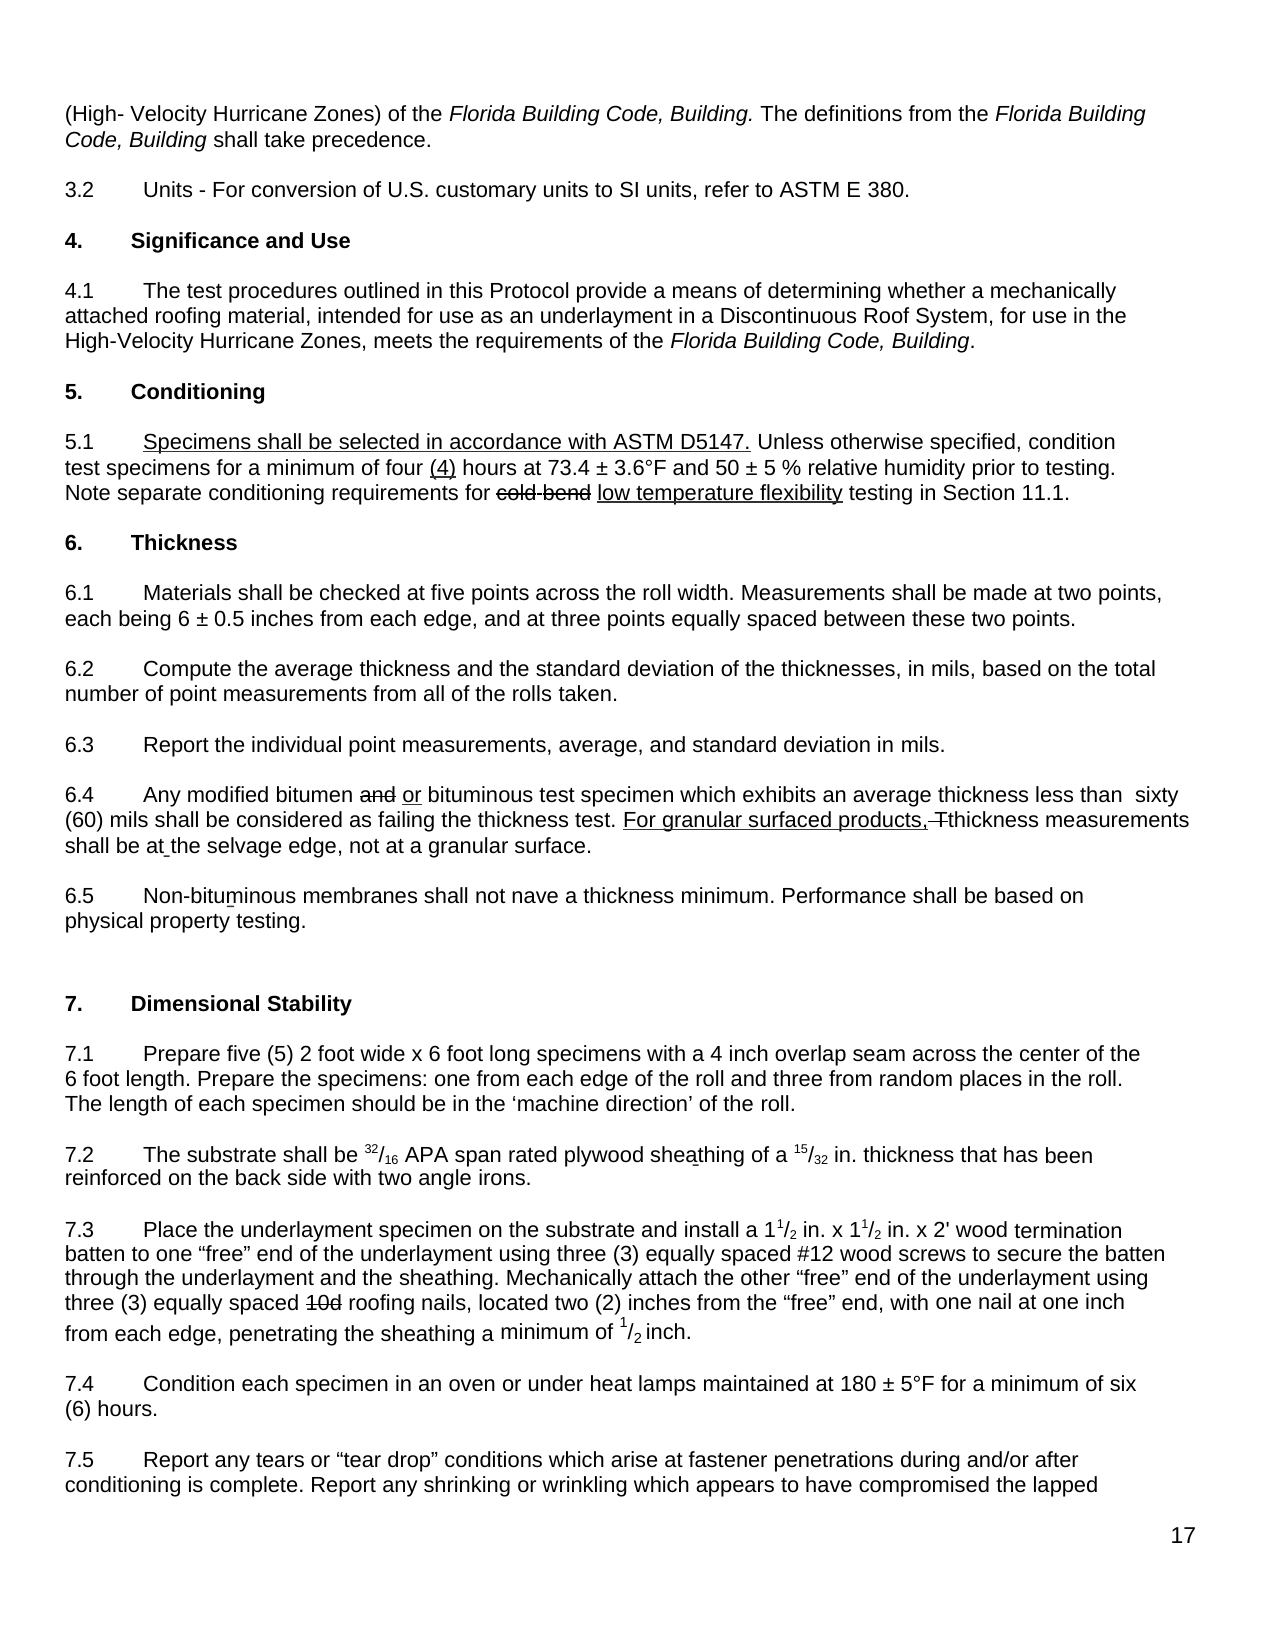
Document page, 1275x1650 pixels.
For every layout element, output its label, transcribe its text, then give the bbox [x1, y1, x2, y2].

text (60) mils shall be considered as failing the thickness test. For granular surfaced products, Tthickness measurements shall be at the selvage edge, not at a granular surface. [64, 807, 1196, 858]
text 7.2 The substrate shall be 32/16 APA span rated plywood sheathing of a 15/32 in. thickness that has been reinforced on the back side with two angle irons. [64, 1143, 1102, 1190]
text 4. Significance and Use [64, 227, 1196, 253]
text 6.3 Report the individual point measurements, average, and standard deviation in mils. [64, 731, 1196, 757]
text 5.1 Specimens shall be selected in accordance with ASTM D5147. Unless otherwise specified, condition test specimens for a minimum of four (4) hours at 73.4 ± 3.6°F and 50 ± 5 % relative humidity prior to testing. Note separate conditioning requirements for cold bend low temperature flexibility testing in Section 11.1. [64, 429, 1134, 505]
text 6. Thickness [64, 530, 1196, 555]
text 7.4 Condition each specimen in an oven or under heat lamps maintained at 180 ± 5°F for a minimum of six (6) hours. [64, 1371, 1166, 1421]
text 6.4 Any modified bitumen and or bituminous test specimen which exhibits an average thickness less than sixty [64, 782, 1196, 807]
text 6.2 Compute the average thickness and the standard deviation of the thicknesses, in mils, based on the total number of point measurements from all of the rolls taken. [64, 656, 1156, 707]
text 6.5 Non-bituminous membranes shall not nave a thickness minimum. Performance shall be based on physical property testing. [64, 883, 1084, 933]
text 4.1 The test procedures outlined in this Protocol provide a means of determining whether a mechanically attached roofing material, intended for use as an underlayment in a Discontinuous Roof System, for use in the High-Velocity Hurricane Zones, meets the requirements of the Florida Building Code, Building. [64, 278, 1133, 353]
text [64, 101, 1170, 152]
text 6.1 Materials shall be checked at five points across the roll width. Measurements shall be made at two points, each being 6 ± 0.5 inches from each edge, and at three points equally spaced between these two points. [64, 580, 1167, 631]
text 3.2 Units - For conversion of U.S. customary units to SI units, refer to ASTM E 380. [64, 177, 1196, 202]
text 7.1 Prepare five (5) 2 foot wide x 6 foot long specimens with a 4 inch overlap seam across the center of the 6 foot length. Prepare the specimens: one from each edge of the roll and three from random places in the roll. The length of each specimen should be in the ‘machine direction’ of the roll. [64, 1041, 1159, 1116]
text 7. Dimensional Stability [64, 991, 1196, 1016]
text 7.3 Place the underlayment specimen on the substrate and install a 11/2 in. x 11/2 in. x 2' wood termination batten to one “free” end of the underlayment using three (3) equally spaced #12 wood screws to secure the batten through the underlayment and the sheathing. Mechanically attach the other “free” end of the underlayment using three (3) equally spaced 10d roofing nails, located two (2) inches from the “free” end, with one nail at one inch from each edge, penetrating the sheathing a minimum of 1/2 inch. [64, 1217, 1168, 1348]
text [64, 1447, 1140, 1497]
text 5. Conditioning [64, 379, 1196, 404]
